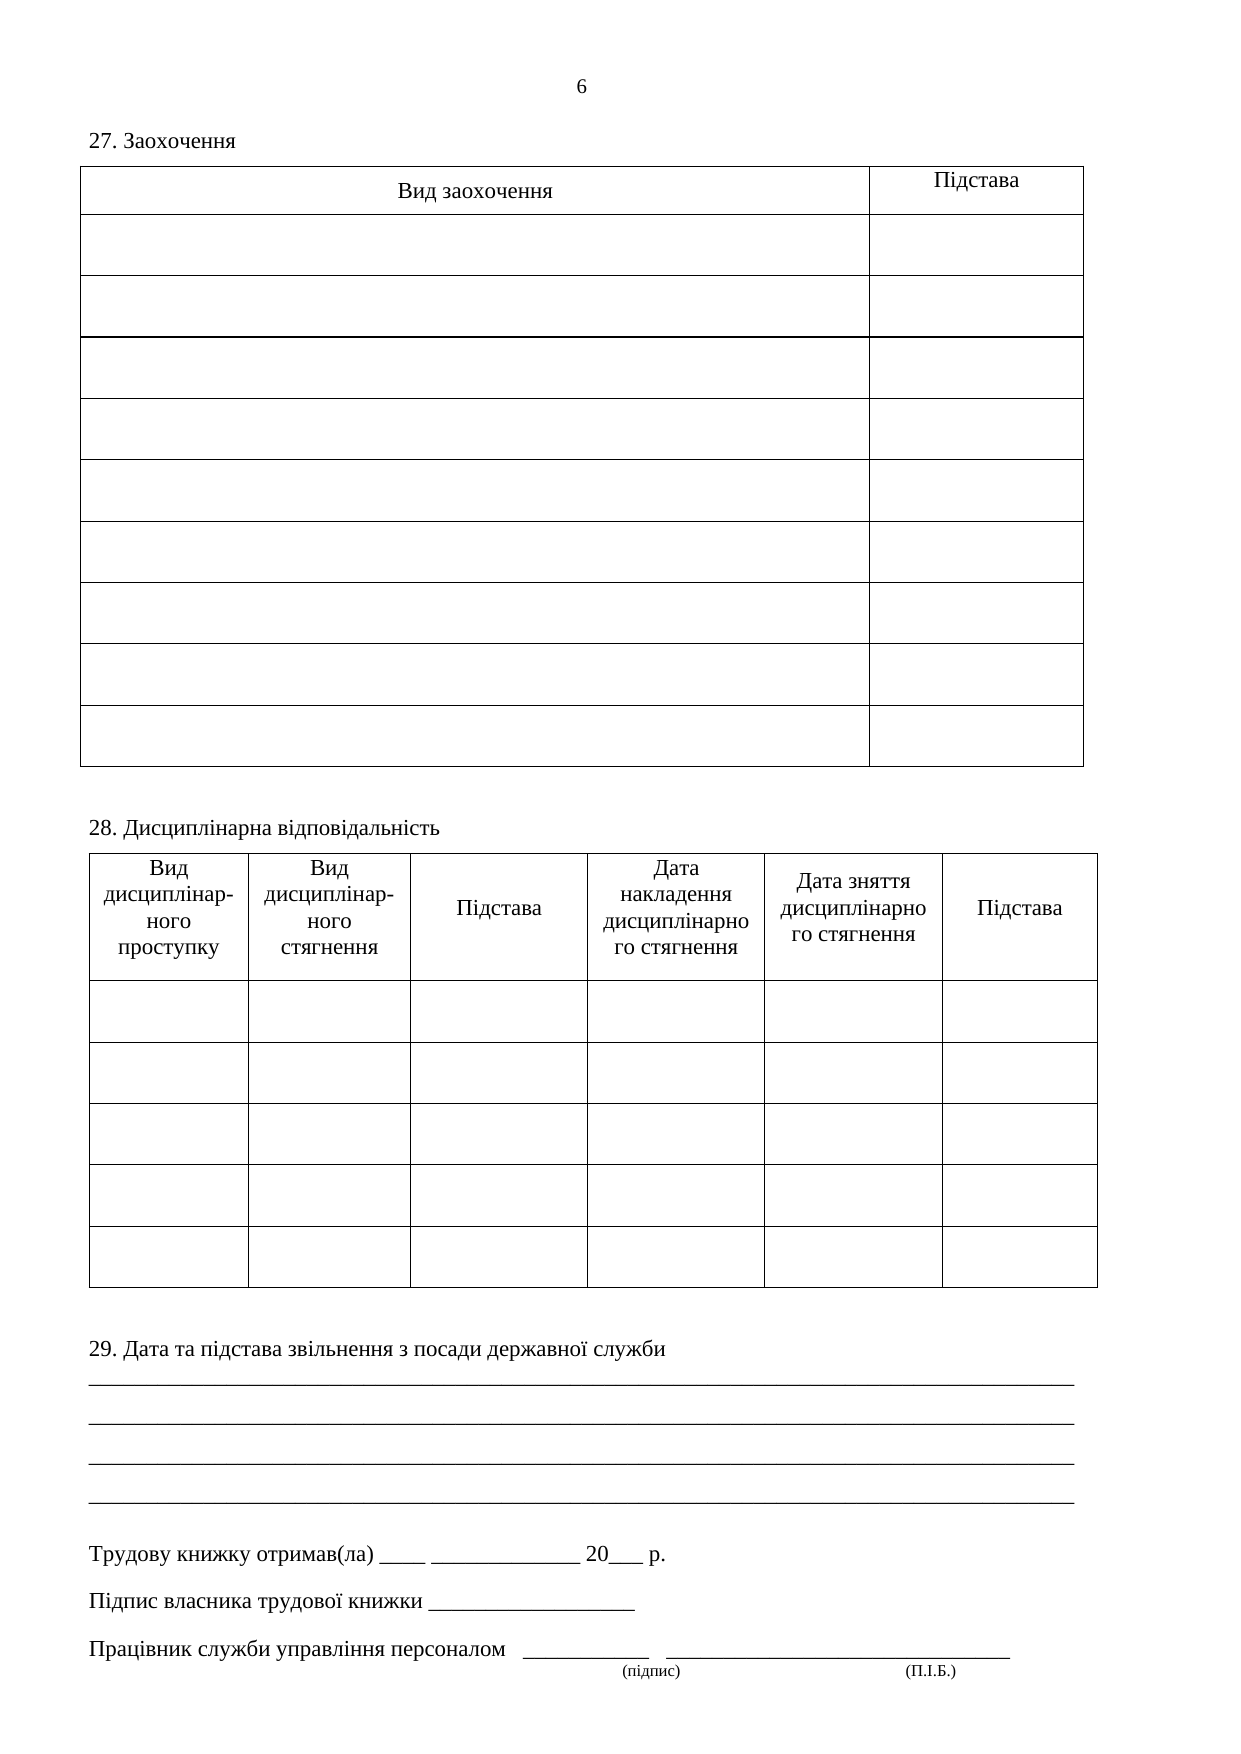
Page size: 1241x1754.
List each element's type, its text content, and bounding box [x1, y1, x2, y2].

table_cell [249, 981, 410, 1042]
table_cell [411, 1227, 587, 1287]
text ____________________________________________________________________________________________________________________________________________________________________________ [89, 1441, 1075, 1506]
table_header Дата зняття дисциплінарного стягнення [765, 854, 942, 980]
table_cell [870, 338, 1083, 398]
table_cell [870, 276, 1083, 336]
table_cell [249, 1043, 410, 1103]
table_cell [588, 1104, 764, 1164]
table_cell [943, 981, 1097, 1042]
table_header Дата накладення дисциплінарного стягнення [588, 854, 764, 980]
table_header Підстава [870, 167, 1083, 214]
table_cell [81, 522, 869, 582]
table_cell [411, 1104, 587, 1164]
table_cell [870, 522, 1083, 582]
table_cell [81, 460, 869, 521]
table_cell [249, 1227, 410, 1287]
table_cell [411, 1165, 587, 1226]
table_cell [81, 706, 869, 766]
table_cell [870, 583, 1083, 643]
table_cell [765, 1227, 942, 1287]
text Підпис власника трудової книжки __________________ [89, 1588, 1075, 1614]
table_cell [81, 583, 869, 643]
table_cell [765, 981, 942, 1042]
table_cell [81, 338, 869, 398]
table_cell [249, 1165, 410, 1226]
table_cell [870, 460, 1083, 521]
table_cell [81, 276, 869, 336]
table_cell [870, 706, 1083, 766]
subtitle 28. Дисциплінарна відповідальність [89, 814, 1075, 841]
table_cell [765, 1104, 942, 1164]
table_cell [411, 981, 587, 1042]
subtitle 27. Заохочення [89, 127, 1075, 153]
table_cell [588, 1227, 764, 1287]
table_cell [943, 1165, 1097, 1226]
table_cell [90, 1165, 248, 1226]
table_cell [870, 644, 1083, 704]
table_header Вид дисциплінар-ного стягнення [249, 854, 410, 980]
table_cell [943, 1227, 1097, 1287]
table_cell [870, 215, 1083, 275]
text Працівник служби управління персоналом ___________ ______________________________ [89, 1635, 1075, 1661]
table_cell [943, 1043, 1097, 1103]
table_cell [588, 1043, 764, 1103]
table_cell [90, 981, 248, 1042]
table_cell [588, 1165, 764, 1226]
table_header Підстава [943, 854, 1097, 980]
table_header Вид дисциплінар-ного проступку [90, 854, 248, 980]
table_cell [765, 1165, 942, 1226]
text Трудову книжку отримав(ла) ____ _____________ 20___ р. [89, 1540, 1075, 1567]
text (підпис) (П.І.Б.) [89, 1661, 1075, 1680]
table_header Вид заохочення [81, 167, 869, 214]
table_header Підстава [411, 854, 587, 980]
table_cell [411, 1043, 587, 1103]
table_cell [90, 1104, 248, 1164]
table_cell [81, 399, 869, 459]
table_cell [90, 1043, 248, 1103]
table_cell [870, 399, 1083, 459]
table_cell [90, 1227, 248, 1287]
subtitle 29. Дата та підстава звільнення з посади державної служби [89, 1335, 1075, 1362]
table_cell [765, 1043, 942, 1103]
text ____________________________________________________________________________________________________________________________________________________________________________ [89, 1362, 1075, 1427]
table_cell [943, 1104, 1097, 1164]
table_cell [588, 981, 764, 1042]
table_cell [249, 1104, 410, 1164]
table_cell [81, 644, 869, 704]
table_cell [81, 215, 869, 275]
